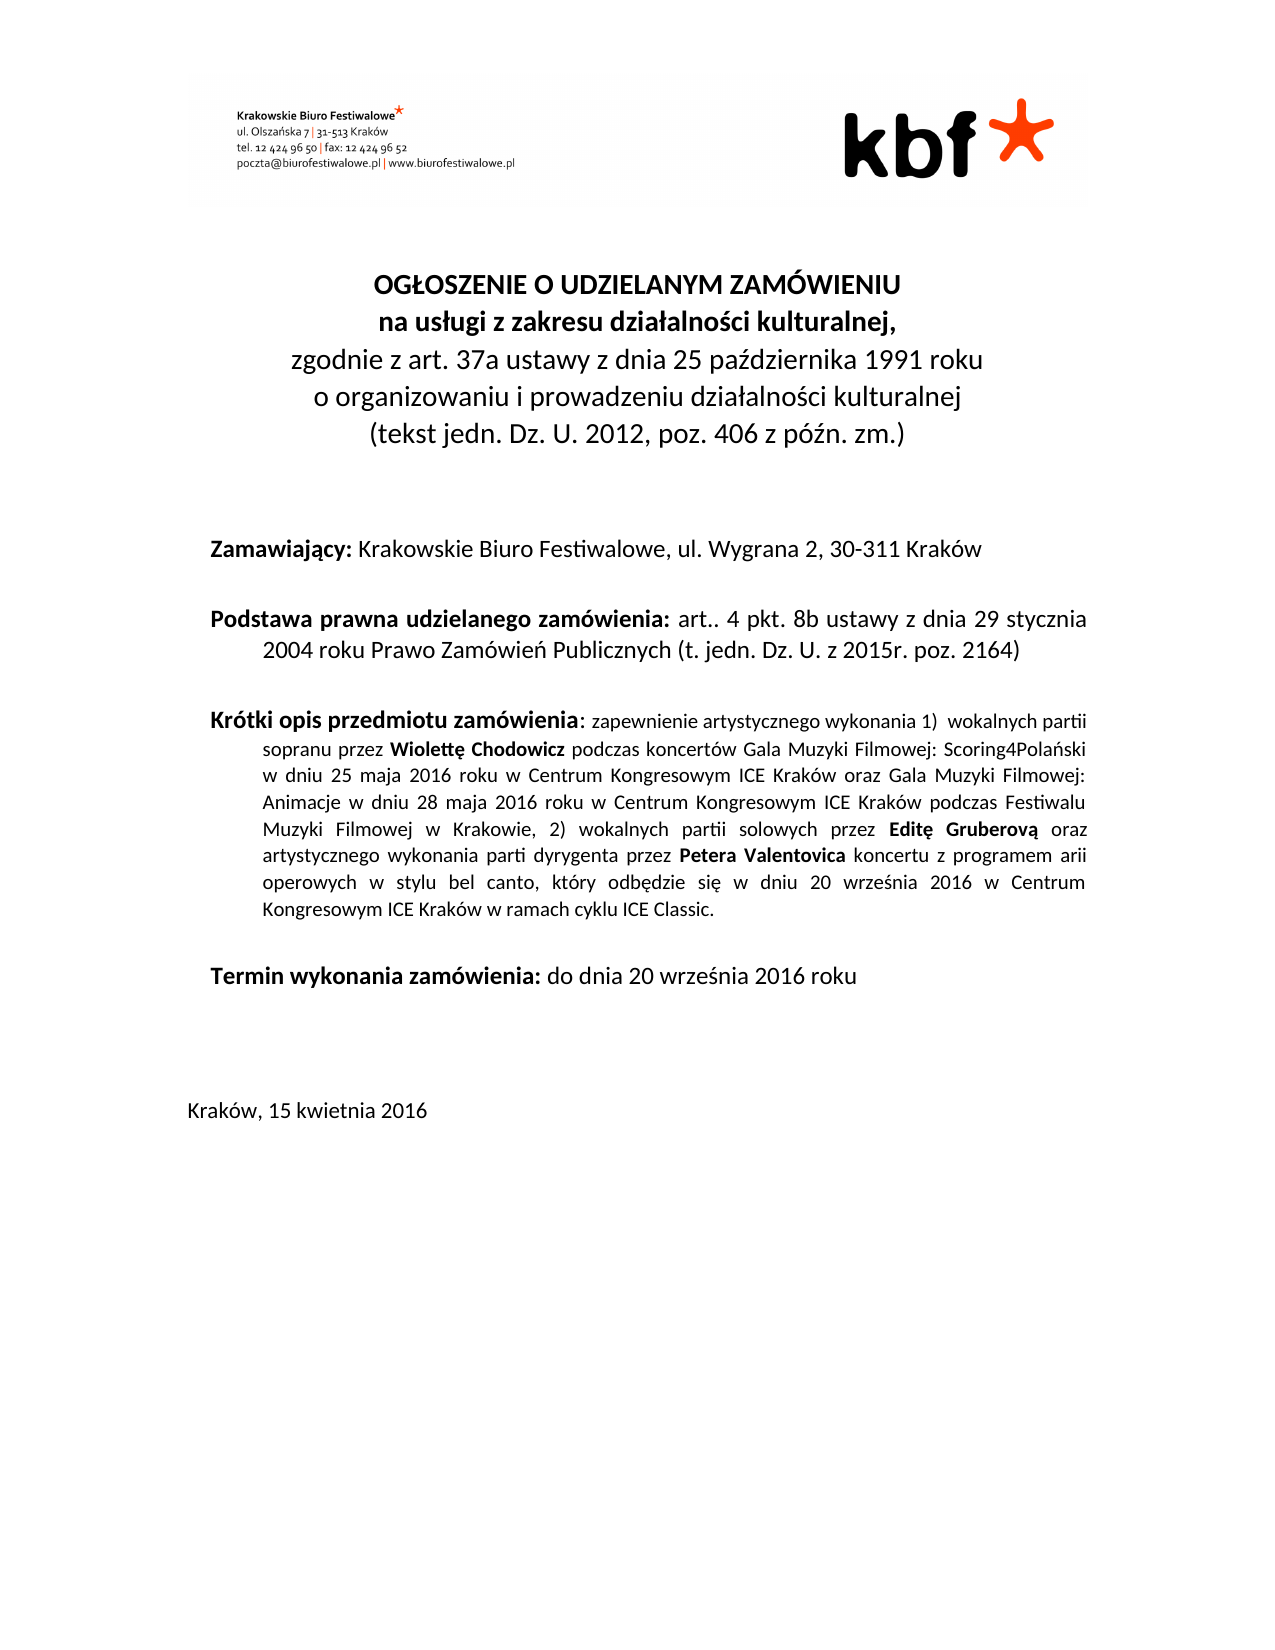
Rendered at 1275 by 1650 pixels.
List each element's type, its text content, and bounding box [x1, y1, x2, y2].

text zgodnie z art. 37a ustawy z dnia 25 października 1991 roku [187, 341, 1087, 376]
list Termin wykonania zamówienia: do dnia 20 września 2016 roku [187, 960, 1087, 991]
text OGŁOSZENIE O UDZIELANYM ZAMÓWIENIU [187, 266, 1087, 302]
text na usługi z zakresu działalności kulturalnej, [187, 303, 1087, 339]
list Zamawiający: Krakowskie Biuro Festiwalowe, ul. Wygrana 2, 30-311 Kraków [187, 533, 1087, 564]
text Kraków, 15 kwietnia 2016 [187, 1096, 1087, 1124]
text o organizowaniu i prowadzeniu działalności kulturalnej [187, 378, 1087, 414]
text (tekst jedn. Dz. U. 2012, poz. 406 z późn. zm.) [187, 416, 1087, 451]
list Podstawa prawna udzielanego zamówienia: art.. 4 pkt. 8b ustawy z dnia 29 stycznia 2004 roku Prawo Zamówień Publicznych (t. jedn. Dz. U. z 2015r. poz. 2164) [187, 603, 1087, 665]
picture [187, 73, 1088, 207]
list Krótki opis przedmiotu zamówienia: zapewnienie artystycznego wykonania 1) wokalnych partii sopranu przez Wiolettę Chodowicz podczas koncertów Gala Muzyki Filmowej: Scoring4Polański w dniu 25 maja 2016 roku w Centrum Kongresowym ICE Kraków oraz Gala Muzyki Filmowej: Animacje w dniu 28 maja 2016 roku w Centrum Kongresowym ICE Kraków podczas Festiwalu Muzyki Filmowej w Krakowie, 2) wokalnych partii solowych przez Editę Gruberovą oraz artystycznego wykonania parti dyrygenta przez Petera Valentovica koncertu z programem arii operowych w stylu bel canto, który odbędzie się w dniu 20 września 2016 w Centrum Kongresowym ICE Kraków w ramach cyklu ICE Classic. [187, 704, 1087, 921]
